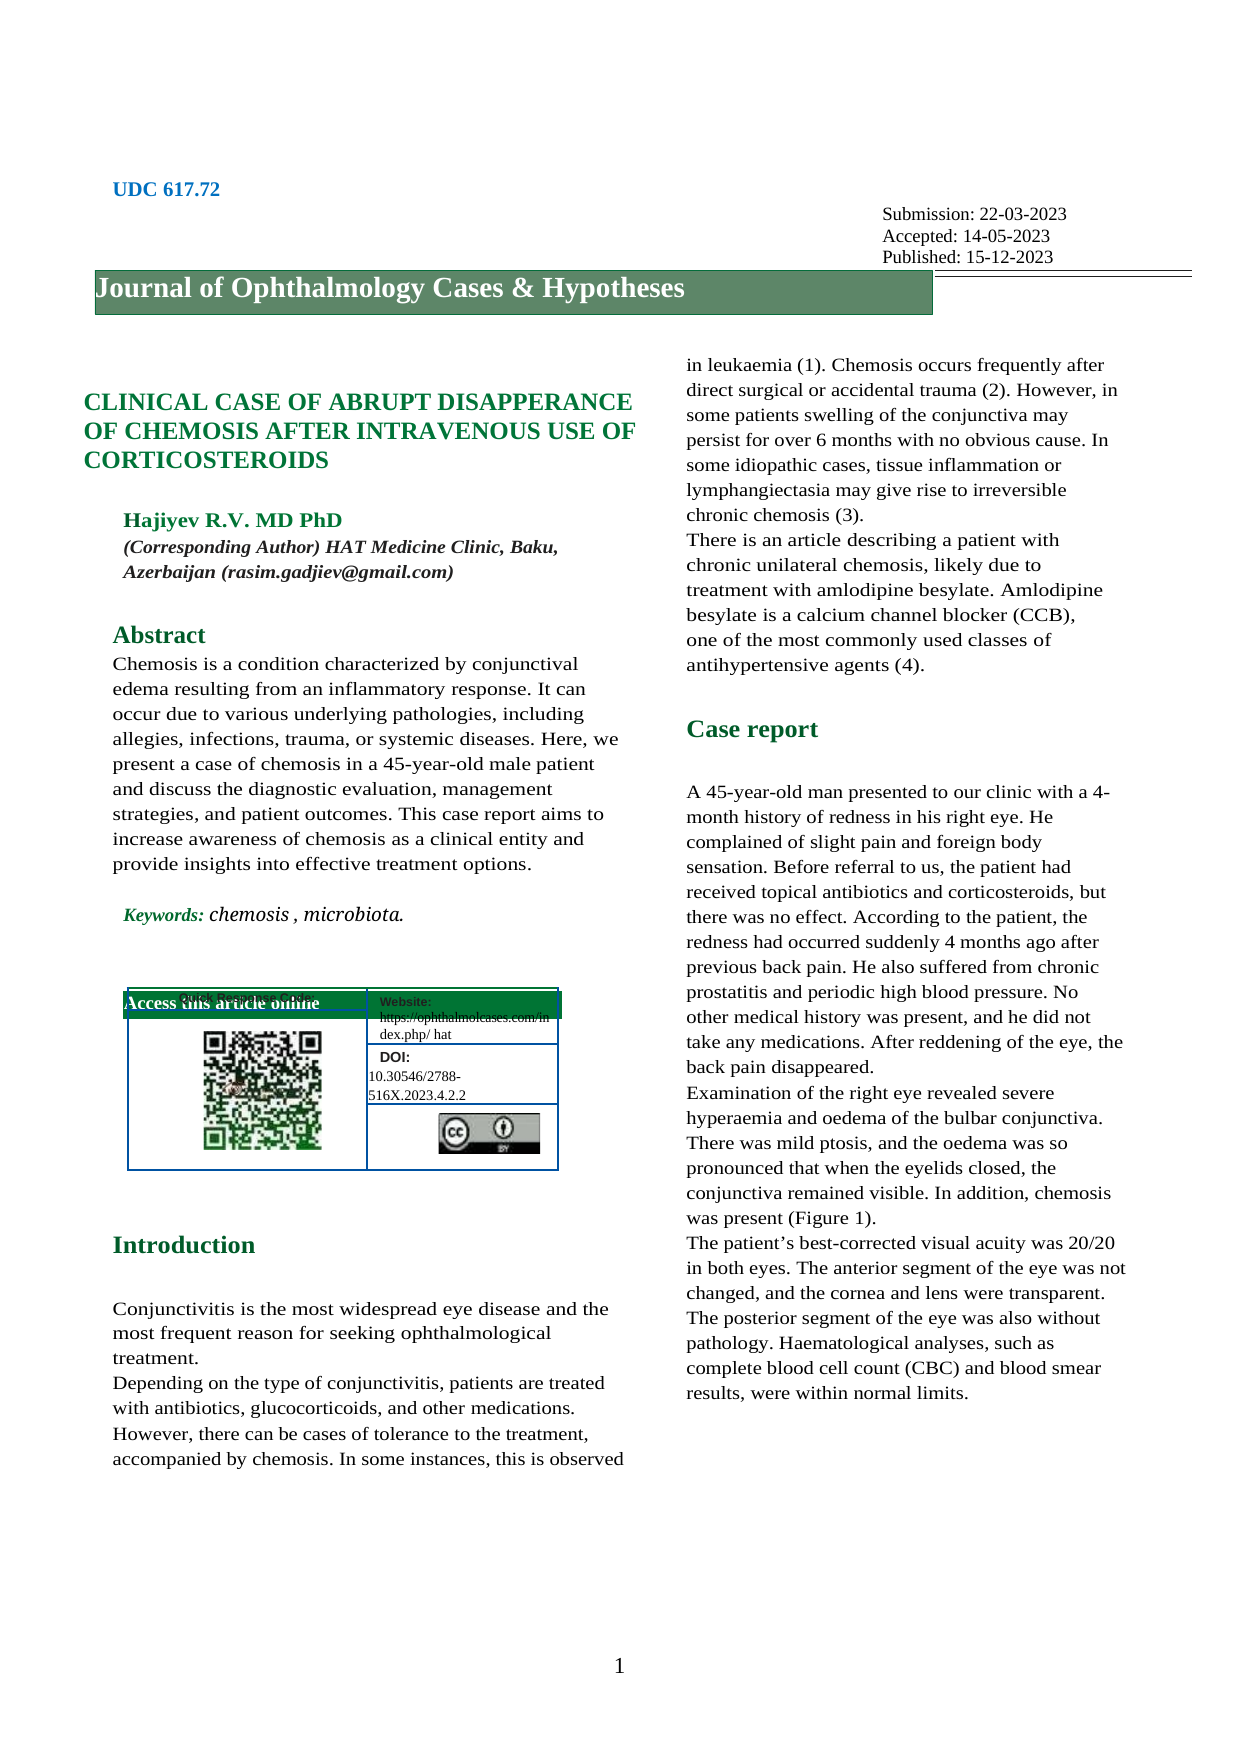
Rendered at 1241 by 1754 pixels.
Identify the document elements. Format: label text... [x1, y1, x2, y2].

text Conjunctivitis is the most widespread eye disease and the most frequent reason for seeking ophthalmological treatment. [112, 1297, 641, 1369]
text Depending on the type of conjunctivitis, patients are treated with antibiotics, glucocorticoids, and other medications. [112, 1372, 630, 1419]
text (Corresponding Author) HAT Medicine Clinic, Baku, Azerbaijan (rasim.gadjiev@gmail.com) [123, 536, 561, 582]
text Hajiyev R.V. MD PhD [123, 507, 641, 532]
text Accepted: 14-05-2023 [807, 224, 1140, 246]
text The patient’s best-corrected visual acuity was 20/20 in both eyes. The anterior segment of the eye was not changed, and the cornea and lens were transparent. The posterior segment of the eye was also without pathology. Haematological analyses, such as complete blood cell count (CBC) and blood smear results, were within normal limits. [686, 1232, 1129, 1404]
table_cell https://ophthalmolcases.com/in [368, 1009, 557, 1026]
subtitle Abstract [112, 620, 641, 648]
table_header Website: [368, 989, 557, 1009]
picture [123, 991, 127, 1008]
subtitle UDC 617.72 [112, 177, 641, 201]
text Chemosis is a condition characterized by conjunctival edema resulting from an inflammatory response. It can occur due to various underlying pathologies, including allegies, infections, trauma, or systemic diseases. Here, we present a case of chemosis in a 45-year-old male patient and discuss the diagnostic evaluation, management strategies, and patient outcomes. This case report aims to increase awareness of chemosis as a clinical entity and provide insights into effective treatment options. [112, 653, 630, 875]
table_cell 10.30546/2788- [368, 1066, 557, 1084]
table_cell 516X.2023.4.2.2 [368, 1085, 557, 1103]
subtitle Case report [686, 714, 1140, 743]
picture [438, 1113, 541, 1154]
table_cell [368, 1105, 557, 1169]
text There is an article describing a patient with chronic unilateral chemosis, likely due to treatment with amlodipine besylate. Amlodipine besylate is a calcium channel blocker (CCB), one of the most commonly used classes of antihypertensive agents (4). [686, 529, 1112, 676]
text Submission: 22-03-2023 [882, 203, 1140, 224]
text Examination of the right eye revealed severe hyperaemia and oedema of the bulbar conjunctiva. There was mild ptosis, and the oedema was so pronounced that when the eyelids closed, the conjunctiva remained visible. In addition, chemosis was present (Figure 1). [686, 1082, 1114, 1228]
text However, there can be cases of tolerance to the treatment, accompanied by chemosis. In some instances, this is observed [112, 1422, 641, 1469]
text A 45-year-old man presented to our clinic with a 4- month history of redness in his right eye. He complained of slight pain and foreign body sensation. Before referral to us, the patient had received topical antibiotics and corticosteroids, but there was no effect. According to the patient, the redness had occurred suddenly 4 months ago after previous back pain. He also suffered from chronic prostatitis and periodic high blood pressure. No other medical history was present, and he did not take any medications. After reddening of the eye, the back pain disappeared. [686, 781, 1127, 1077]
table_header Quick Response Code: [129, 989, 366, 1009]
text Published: 15-12-2023 [807, 246, 1140, 268]
table_cell DOI: [368, 1045, 557, 1066]
picture [203, 1031, 322, 1150]
table_cell dex.php/ hat [368, 1026, 557, 1043]
picture [123, 1009, 127, 1019]
table_cell [129, 1011, 366, 1169]
text CLINICAL CASE OF ABRUPT DISAPPERANCE OF CHEMOSIS AFTER INTRAVENOUS USE OF CORTICOSTEROIDS [83, 387, 641, 474]
text Keywords: chemosis , microbiota. [123, 901, 641, 927]
text in leukaemia (1). Chemosis occurs frequently after direct surgical or accidental trauma (2). However, in some patients swelling of the conjunctiva may persist for over 6 months with no obvious cause. In some idiopathic cases, tissue inflammation or lymphangiectasia may give rise to irreversible chronic chemosis (3). [686, 354, 1123, 525]
subtitle Introduction [112, 1230, 641, 1259]
